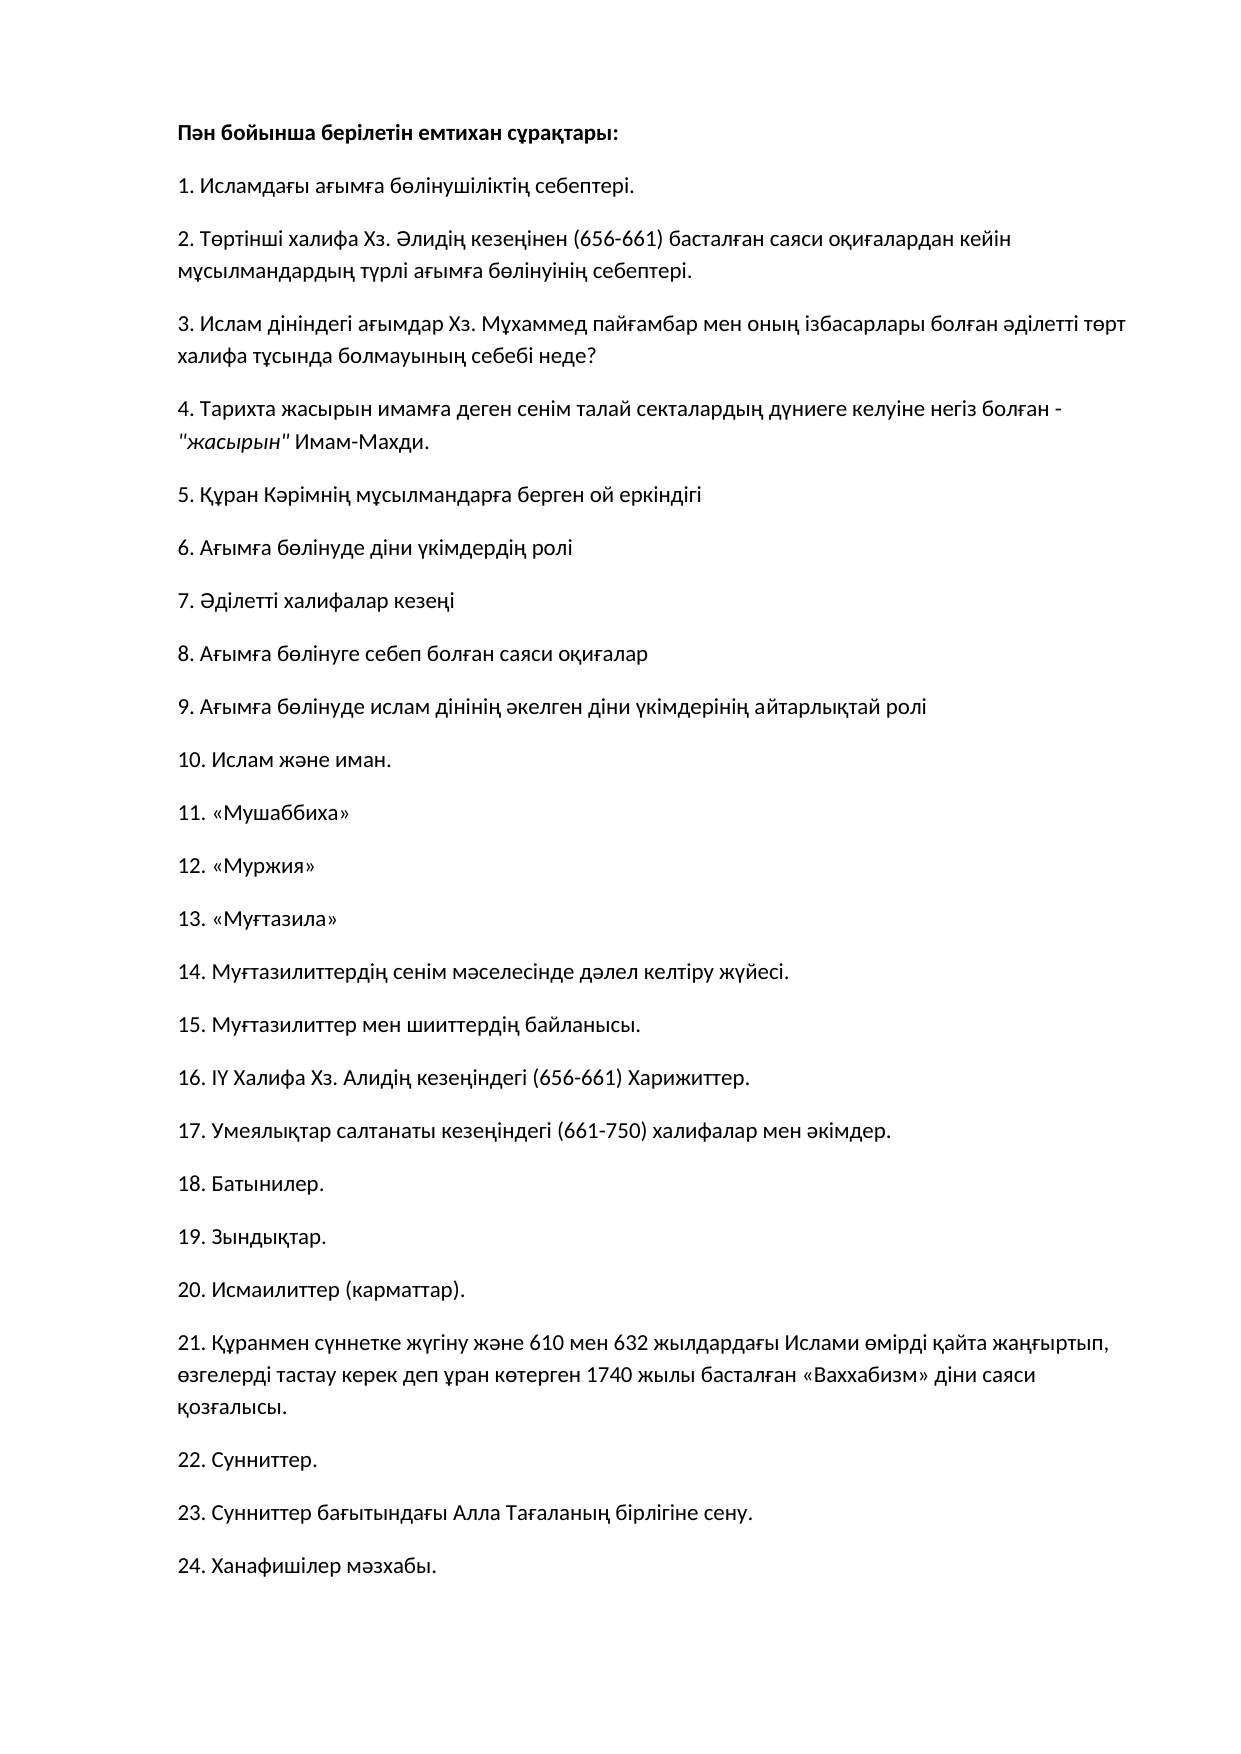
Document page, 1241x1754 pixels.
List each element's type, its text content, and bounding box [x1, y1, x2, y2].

text 13. «Муғтазила» [177, 904, 1152, 932]
text 16. ІҮ Халифа Хз. Алидің кезеңіндегі (656-661) Харижиттер. [177, 1063, 1152, 1091]
text 15. Муғтазилиттер мен шииттердің байланысы. [177, 1010, 1152, 1038]
text 6. Ағымға бөлінуде діни үкімдердің ролі [177, 533, 1152, 561]
text 14. Муғтазилиттердің сенім мəселесінде дəлел келтіру жүйесі. [177, 957, 1152, 985]
text 11. «Мушаббиха» [177, 798, 1152, 826]
text 3. Ислам дініндегі ағымдар Хз. Мұхаммед пайғамбар мен оның ізбасарлары болған əділетті төрт халифа тұсында болмауының себебі неде? [177, 309, 1152, 369]
text 23. Сунниттер бағытындағы Алла Тағаланың бірлігіне сену. [177, 1498, 1152, 1527]
text 4. Тарихта жасырын имамға деген сенім талай секталардың дүниеге келуіне негіз болған - "жасырын" Имам-Махди. [177, 394, 1152, 455]
text 22. Сунниттер. [177, 1446, 1152, 1473]
text 9. Ағымға бөлінуде ислам дінінің əкелген діни үкімдерінің айтарлықтай ролі [177, 692, 1152, 720]
text Пəн бойынша берілетін емтихан сұрақтары: [177, 118, 1152, 146]
text 8. Ағымға бөлінуге себеп болған саяси оқиғалар [177, 639, 1152, 667]
text 7. Әділетті халифалар кезеңі [177, 586, 1152, 614]
text 12. «Муржия» [177, 851, 1152, 879]
text 17. Умеялықтар салтанаты кезеңіндегі (661-750) халифалар мен əкімдер. [177, 1116, 1152, 1144]
text 1. Исламдағы ағымға бөлінушіліктің себептері. [177, 171, 1152, 199]
text 2. Төртінші халифа Хз. Əлидің кезеңінен (656-661) басталған саяси оқиғалардан кейін мұсылмандардың түрлі ағымға бөлінуінің себептері. [177, 224, 1152, 284]
text 18. Батынилер. [177, 1169, 1152, 1197]
text 21. Құранмен сүннетке жүгіну жəне 610 мен 632 жылдардағы Ислами өмірді қайта жаңғыртып, өзгелерді тастау керек деп ұран көтерген 1740 жылы басталған «Ваххабизм» діни саяси қозғалысы. [177, 1328, 1152, 1421]
text 24. Ханафишілер мəзхабы. [177, 1552, 1152, 1579]
text 10. Ислам жəне иман. [177, 745, 1152, 773]
text 20. Исмаилиттер (карматтар). [177, 1275, 1152, 1303]
text 19. Зындықтар. [177, 1222, 1152, 1250]
text 5. Құран Кəрімнің мұсылмандарға берген ой еркіндігі [177, 480, 1152, 508]
